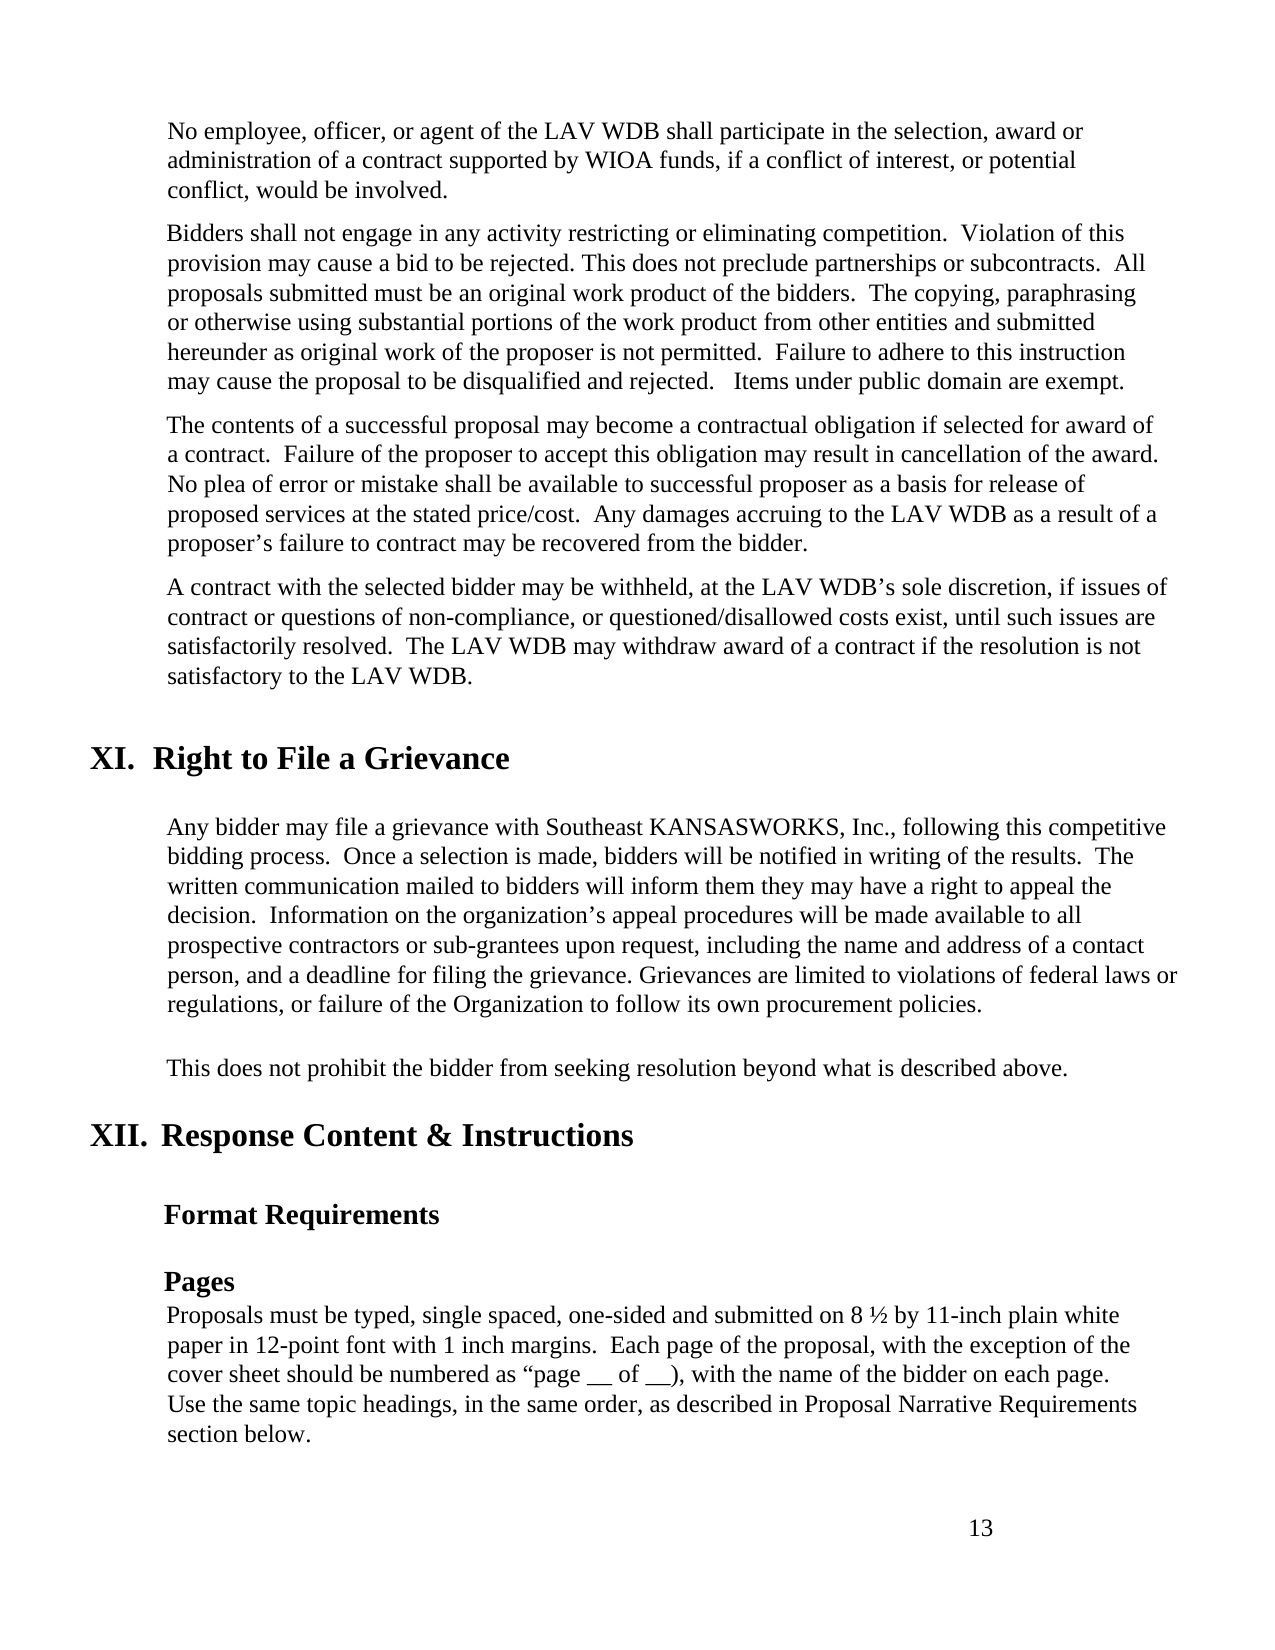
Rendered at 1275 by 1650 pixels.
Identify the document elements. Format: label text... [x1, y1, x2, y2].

subtitle Pages [163, 1264, 1185, 1298]
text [166, 116, 1161, 204]
text Bidders shall not engage in any activity restricting or eliminating competition. Violation of this provision may cause a bid to be rejected. This does not preclude partnerships or subcontracts. All proposals submitted must be an original work product of the bidders. The copying, paraphrasing or otherwise using substantial portions of the work product from other entities and submitted hereunder as original work of the proposer is not permitted. Failure to adhere to this instruction may cause the proposal to be disqualified and rejected. Items under public domain are exempt. [166, 218, 1150, 395]
subtitle XI. Right to File a Grievance [89, 738, 1185, 776]
subtitle Format Requirements [163, 1197, 1185, 1231]
text A contract with the selected bidder may be withheld, at the LAV WDB’s sole discretion, if issues of contract or questions of non-compliance, or questioned/disallowed costs exist, until such issues are satisfactorily resolved. The LAV WDB may withdraw award of a contract if the resolution is not satisfactory to the LAV WDB. [166, 572, 1185, 690]
text Any bidder may file a grievance with Southeast KANSASWORKS, Inc., following this competitive bidding process. Once a selection is made, bidders will be notified in writing of the results. The written communication mailed to bidders will inform them they may have a right to appeal the decision. Information on the organization’s appeal procedures will be made available to all prospective contractors or sub-grantees upon request, including the name and address of a contact person, and a deadline for filing the grievance. Grievances are limited to violations of federal laws or regulations, or failure of the Organization to follow its own procurement policies. [166, 812, 1185, 1018]
text Proposals must be typed, single spaced, one-sided and submitted on 8 ½ by 11-inch plain white paper in 12-point font with 1 inch margins. Each page of the proposal, with the exception of the cover sheet should be numbered as “page __ of __), with the name of the bidder on each page. Use the same topic headings, in the same order, as described in Proposal Narrative Requirements section below. [166, 1300, 1159, 1447]
subtitle XII. Response Content & Instructions [89, 1115, 1185, 1154]
text This does not prohibit the bidder from seeking resolution beyond what is described above. [166, 1053, 1185, 1082]
text The contents of a successful proposal may become a contractual obligation if selected for award of a contract. Failure of the proposer to accept this obligation may result in cancellation of the award. No plea of error or mistake shall be available to successful proposer as a basis for release of proposed services at the stated price/cost. Any damages accruing to the LAV WDB as a result of a proposer’s failure to contract may be recovered from the bidder. [166, 410, 1170, 557]
